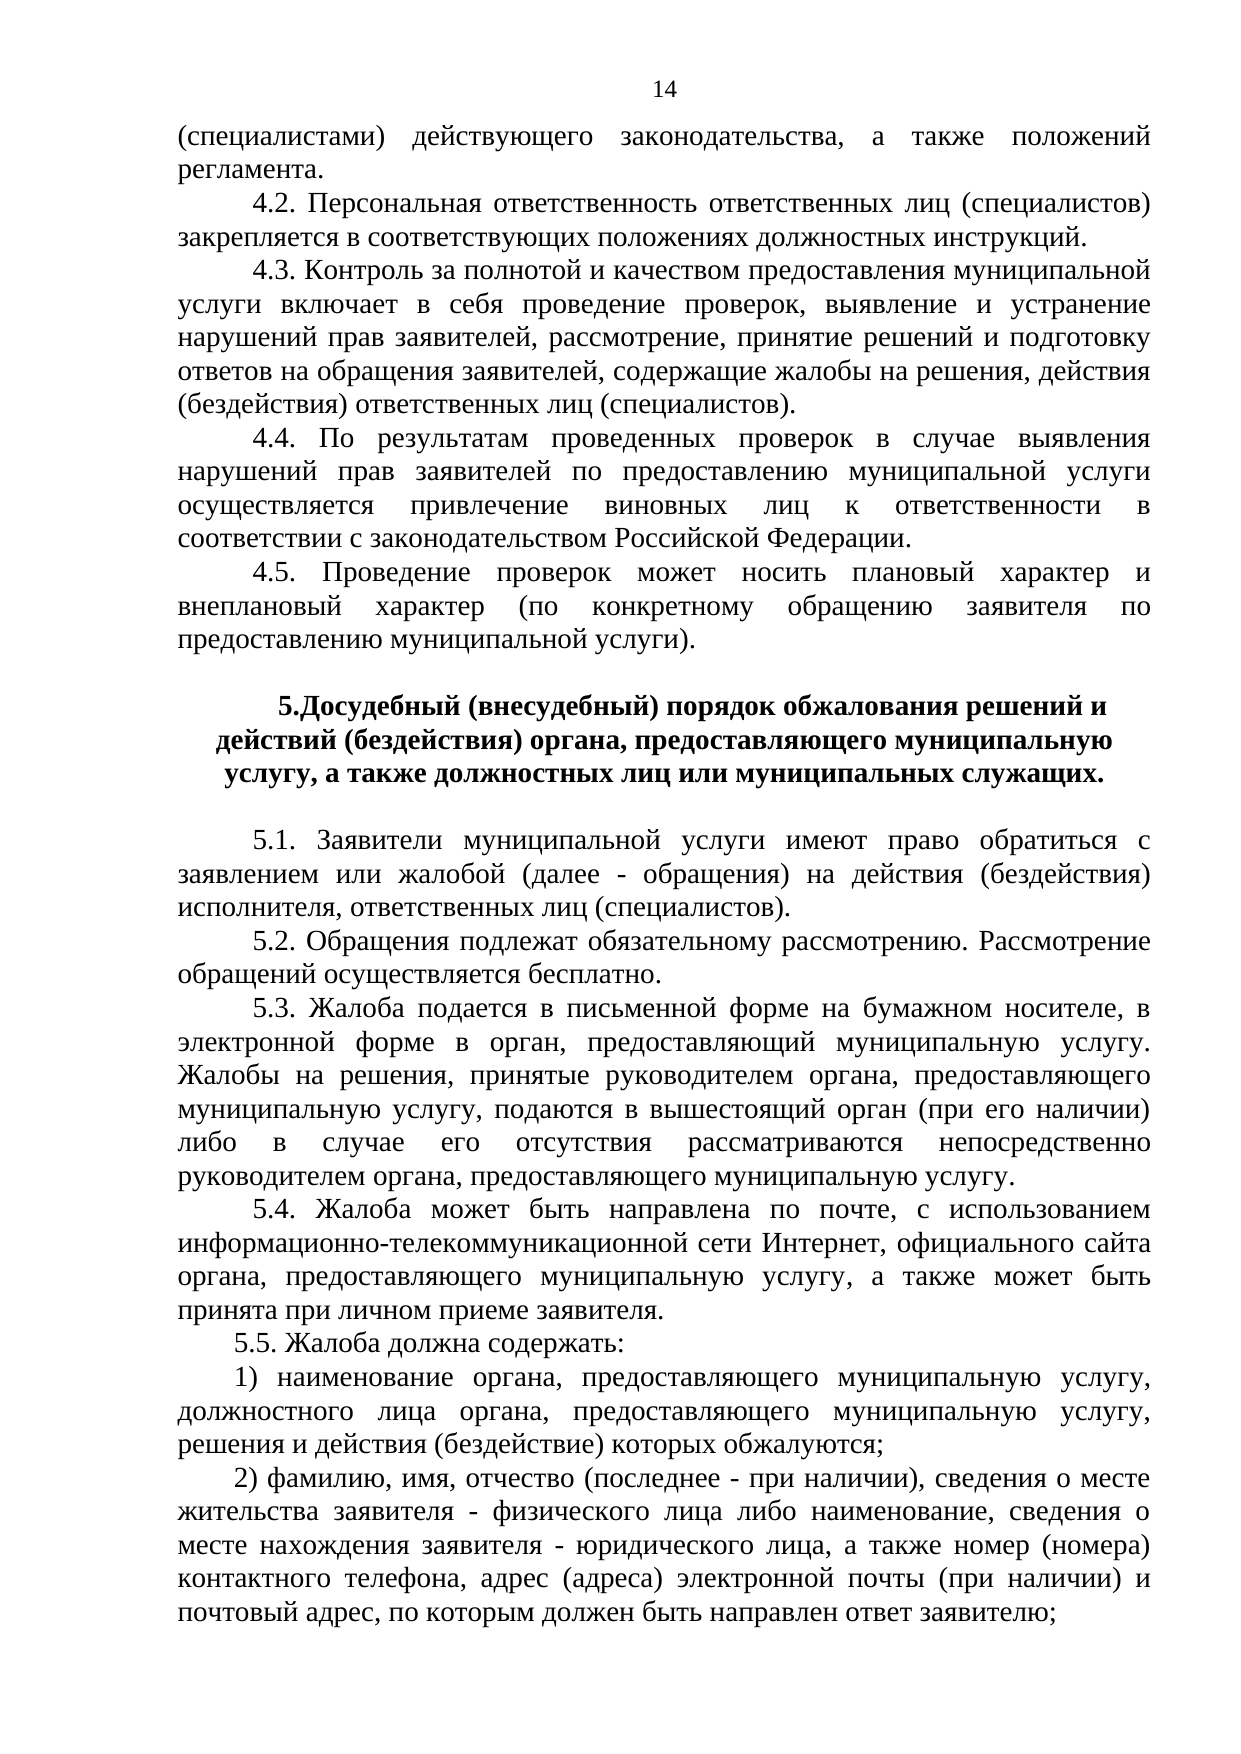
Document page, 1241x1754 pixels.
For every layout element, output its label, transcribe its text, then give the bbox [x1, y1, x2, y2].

text 5.3. Жалоба подается в письменной форме на бумажном носителе, в электронной форме в орган, предоставляющий муниципальную услугу. Жалобы на решения, принятые руководителем органа, предоставляющего муниципальную услугу, подаются в вышестоящий орган (при его наличии) либо в случае его отсутствия рассматриваются непосредственно руководителем органа, предоставляющего муниципальную услугу. [177, 990, 1152, 1191]
text 5.4. Жалоба может быть направлена по почте, с использованием информационно-телекоммуникационной сети Интернет, официального сайта органа, предоставляющего муниципальную услугу, а также может быть принята при личном приеме заявителя. [177, 1191, 1152, 1326]
text 4.4. По результатам проведенных проверок в случае выявления нарушений прав заявителей по предоставлению муниципальной услуги осуществляется привлечение виновных лиц к ответственности в соответствии с законодательством Российской Федерации. [177, 420, 1152, 554]
text 1) наименование органа, предоставляющего муниципальную услугу, должностного лица органа, предоставляющего муниципальную услугу, решения и действия (бездействие) которых обжалуются; [177, 1359, 1152, 1460]
text 2) фамилию, имя, отчество (последнее - при наличии), сведения о месте жительства заявителя - физического лица либо наименование, сведения о месте нахождения заявителя - юридического лица, а также номер (номера) контактного телефона, адрес (адреса) электронной почты (при наличии) и почтовый адрес, по которым должен быть направлен ответ заявителю; [177, 1460, 1152, 1627]
text 4.2. Персональная ответственность ответственных лиц (специалистов) закрепляется в соответствующих положениях должностных инструкций. [177, 185, 1152, 252]
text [177, 118, 1152, 185]
text 5.2. Обращения подлежат обязательному рассмотрению. Рассмотрение обращений осуществляется бесплатно. [177, 923, 1152, 990]
text 4.3. Контроль за полнотой и качеством предоставления муниципальной услуги включает в себя проведение проверок, выявление и устранение нарушений прав заявителей, рассмотрение, принятие решений и подготовку ответов на обращения заявителей, содержащие жалобы на решения, действия (бездействия) ответственных лиц (специалистов). [177, 252, 1152, 420]
text 4.5. Проведение проверок может носить плановый характер и внеплановый характер (по конкретному обращению заявителя по предоставлению муниципальной услуги). [177, 554, 1152, 655]
text 5.1. Заявители муниципальной услуги имеют право обратиться с заявлением или жалобой (далее - обращения) на действия (бездействия) исполнителя, ответственных лиц (специалистов). [177, 822, 1152, 923]
text 5.Досудебный (внесудебный) порядок обжалования решений и действий (бездействия) органа, предоставляющего муниципальную услугу, а также должностных лиц или муниципальных служащих. [177, 688, 1152, 789]
text 5.5. Жалоба должна содержать: [177, 1326, 1152, 1359]
